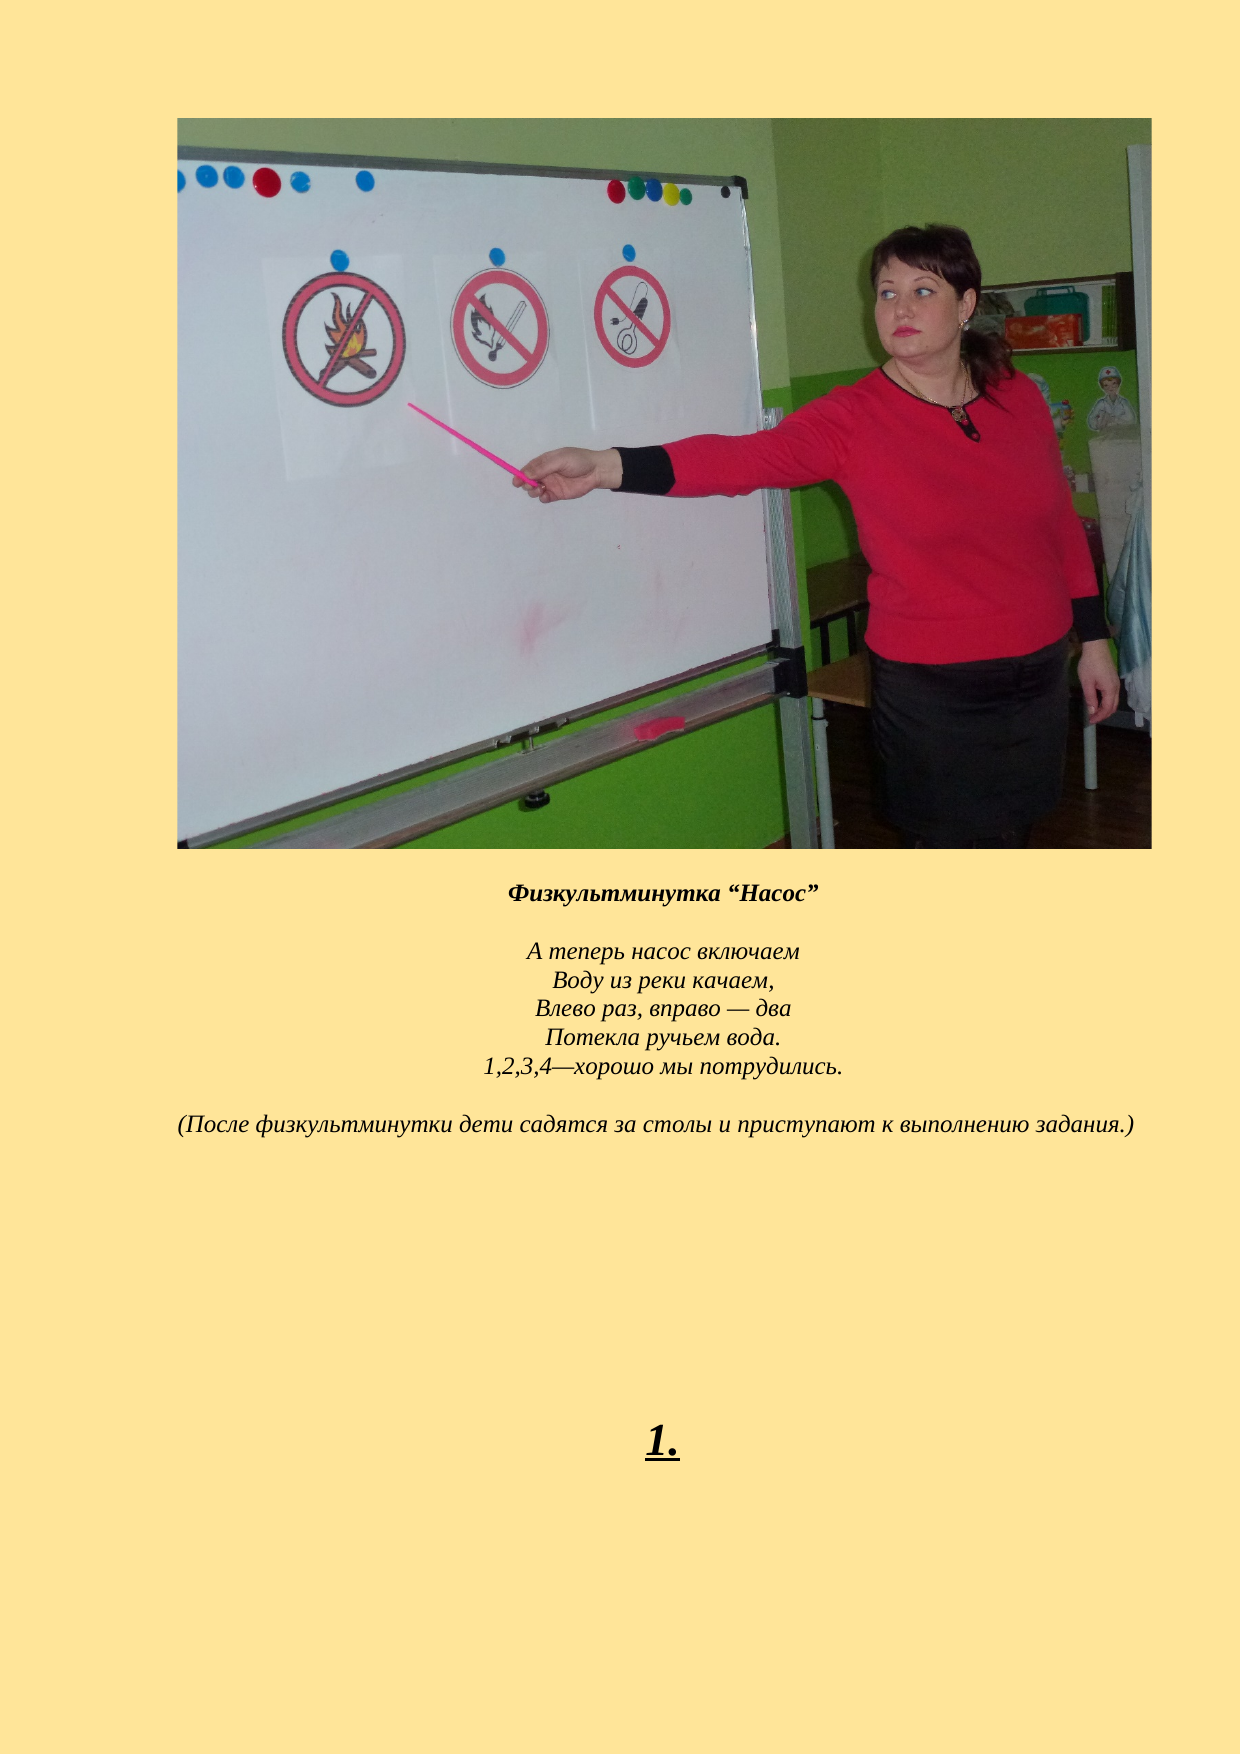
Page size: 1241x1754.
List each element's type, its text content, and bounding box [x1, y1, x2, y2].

text 1. [177, 1412, 1152, 1465]
text (После физкультминутки дети садятся за столы и приступают к выполнению задания.) [177, 1109, 1152, 1138]
text А теперь насос включаем Воду из реки качаем, Влево раз, вправо — два Потекла ручьем вода. 1,2,3,4—хорошо мы потрудились. [177, 936, 1152, 1080]
picture [177, 118, 1152, 849]
text Физкультминутка “Насос” [177, 878, 1152, 907]
